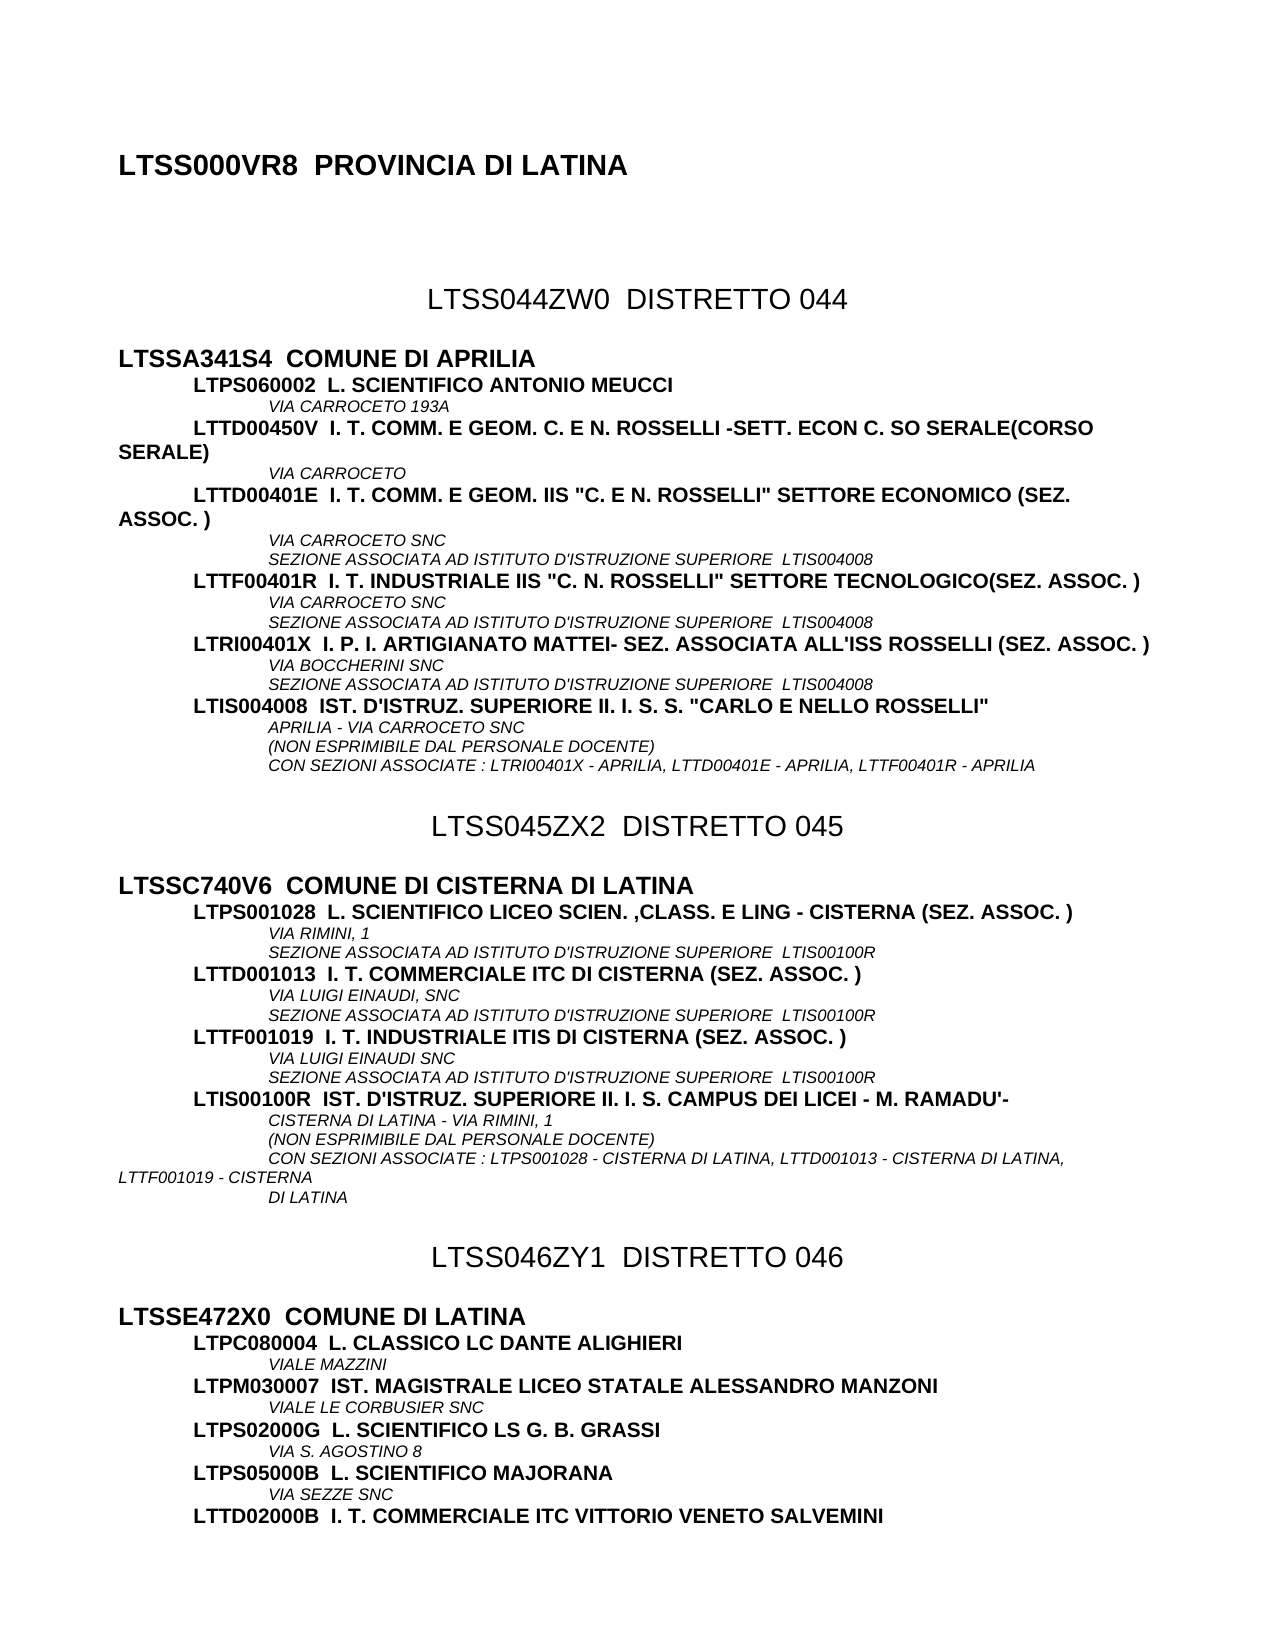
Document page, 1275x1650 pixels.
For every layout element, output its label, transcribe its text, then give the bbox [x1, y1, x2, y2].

text LTPC080004 L. CLASSICO LC DANTE ALIGHIERI [118, 1331, 1157, 1355]
text VIALE LE CORBUSIER SNC [118, 1398, 1157, 1417]
text LTIS004008 IST. D'ISTRUZ. SUPERIORE II. I. S. S. "CARLO E NELLO ROSSELLI" [118, 694, 1157, 718]
text SEZIONE ASSOCIATA AD ISTITUTO D'ISTRUZIONE SUPERIORE LTIS004008 [118, 612, 1157, 632]
text LTSS046ZY1 DISTRETTO 046 [118, 1240, 1157, 1274]
text CISTERNA DI LATINA - VIA RIMINI, 1 [118, 1111, 1157, 1130]
text LTSS000VR8 PROVINCIA DI LATINA [118, 148, 1157, 181]
text SEZIONE ASSOCIATA AD ISTITUTO D'ISTRUZIONE SUPERIORE LTIS00100R [118, 943, 1157, 962]
text LTPS02000G L. SCIENTIFICO LS G. B. GRASSI [118, 1417, 1157, 1441]
text LTPS001028 L. SCIENTIFICO LICEO SCIEN. ,CLASS. E LING - CISTERNA (SEZ. ASSOC. ) [118, 900, 1157, 924]
text VIA CARROCETO SNC [118, 531, 1157, 550]
text DI LATINA [118, 1187, 1157, 1207]
text LTSS044ZW0 DISTRETTO 044 [118, 282, 1157, 315]
text SEZIONE ASSOCIATA AD ISTITUTO D'ISTRUZIONE SUPERIORE LTIS004008 [118, 675, 1157, 694]
text (NON ESPRIMIBILE DAL PERSONALE DOCENTE) [118, 1130, 1157, 1149]
text LTSSA341S4 COMUNE DI APRILIA [118, 344, 1157, 373]
text (NON ESPRIMIBILE DAL PERSONALE DOCENTE) [118, 737, 1157, 756]
text SEZIONE ASSOCIATA AD ISTITUTO D'ISTRUZIONE SUPERIORE LTIS004008 [118, 550, 1157, 569]
text LTTF00401R I. T. INDUSTRIALE IIS "C. N. ROSSELLI" SETTORE TECNOLOGICO(SEZ. ASSOC. ) [118, 569, 1157, 593]
text VIA CARROCETO 193A [118, 397, 1157, 416]
text LTTD02000B I. T. COMMERCIALE ITC VITTORIO VENETO SALVEMINI [118, 1504, 1157, 1528]
text LTPM030007 IST. MAGISTRALE LICEO STATALE ALESSANDRO MANZONI [118, 1374, 1157, 1398]
text VIA LUIGI EINAUDI SNC [118, 1048, 1157, 1068]
text LTSS045ZX2 DISTRETTO 045 [118, 809, 1157, 842]
text LTRI00401X I. P. I. ARTIGIANATO MATTEI- SEZ. ASSOCIATA ALL'ISS ROSSELLI (SEZ. ASSOC. ) [118, 632, 1157, 656]
text LTIS00100R IST. D'ISTRUZ. SUPERIORE II. I. S. CAMPUS DEI LICEI - M. RAMADU'- [118, 1087, 1157, 1111]
text APRILIA - VIA CARROCETO SNC [118, 718, 1157, 737]
text LTTD001013 I. T. COMMERCIALE ITC DI CISTERNA (SEZ. ASSOC. ) [118, 962, 1157, 986]
text LTSSE472X0 COMUNE DI LATINA [118, 1302, 1157, 1331]
text LTSSC740V6 COMUNE DI CISTERNA DI LATINA [118, 871, 1157, 900]
text VIA RIMINI, 1 [118, 924, 1157, 943]
text CON SEZIONI ASSOCIATE : LTRI00401X - APRILIA, LTTD00401E - APRILIA, LTTF00401R - APRILIA [118, 756, 1157, 775]
text LTTD00450V I. T. COMM. E GEOM. C. E N. ROSSELLI -SETT. ECON C. SO SERALE(CORSO SERALE) [118, 416, 1157, 464]
text VIA LUIGI EINAUDI, SNC [118, 986, 1157, 1005]
text SEZIONE ASSOCIATA AD ISTITUTO D'ISTRUZIONE SUPERIORE LTIS00100R [118, 1068, 1157, 1087]
text VIA CARROCETO [118, 464, 1157, 483]
text LTPS060002 L. SCIENTIFICO ANTONIO MEUCCI [118, 373, 1157, 397]
text LTTF001019 I. T. INDUSTRIALE ITIS DI CISTERNA (SEZ. ASSOC. ) [118, 1024, 1157, 1048]
text LTPS05000B L. SCIENTIFICO MAJORANA [118, 1461, 1157, 1484]
text VIALE MAZZINI [118, 1355, 1157, 1374]
text VIA SEZZE SNC [118, 1484, 1157, 1504]
text VIA BOCCHERINI SNC [118, 656, 1157, 675]
text VIA CARROCETO SNC [118, 593, 1157, 612]
text SEZIONE ASSOCIATA AD ISTITUTO D'ISTRUZIONE SUPERIORE LTIS00100R [118, 1005, 1157, 1024]
text LTTD00401E I. T. COMM. E GEOM. IIS "C. E N. ROSSELLI" SETTORE ECONOMICO (SEZ. ASSOC. ) [118, 483, 1157, 531]
text VIA S. AGOSTINO 8 [118, 1441, 1157, 1461]
text CON SEZIONI ASSOCIATE : LTPS001028 - CISTERNA DI LATINA, LTTD001013 - CISTERNA DI LATINA, LTTF001019 - CISTERNA [118, 1149, 1157, 1187]
